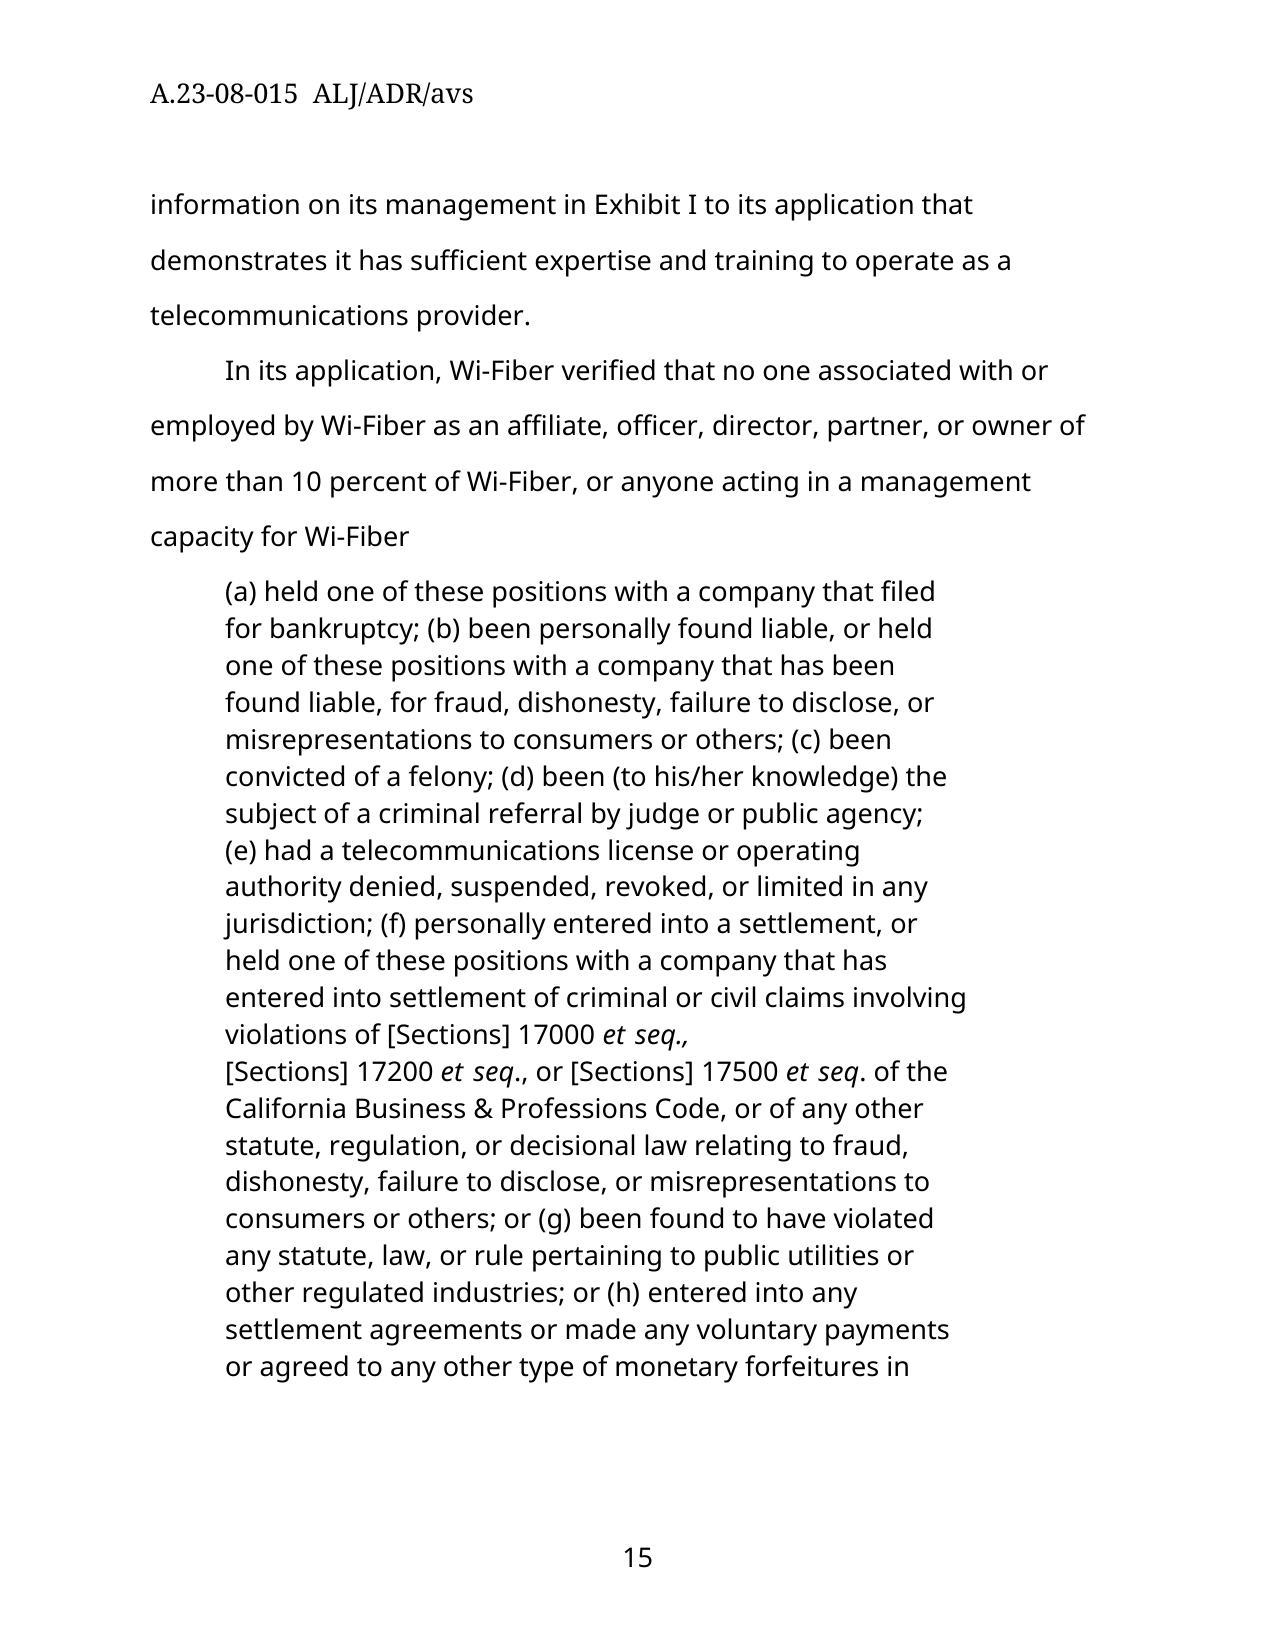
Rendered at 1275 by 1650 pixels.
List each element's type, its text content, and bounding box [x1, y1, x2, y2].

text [150, 186, 1125, 333]
text In its application, Wi-Fiber verified that no one associated with or employed by Wi-Fiber as an affiliate, officer, director, partner, or owner of more than 10 percent of Wi-Fiber, or anyone acting in a management capacity for Wi-Fiber [150, 352, 1125, 554]
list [225, 573, 975, 1384]
